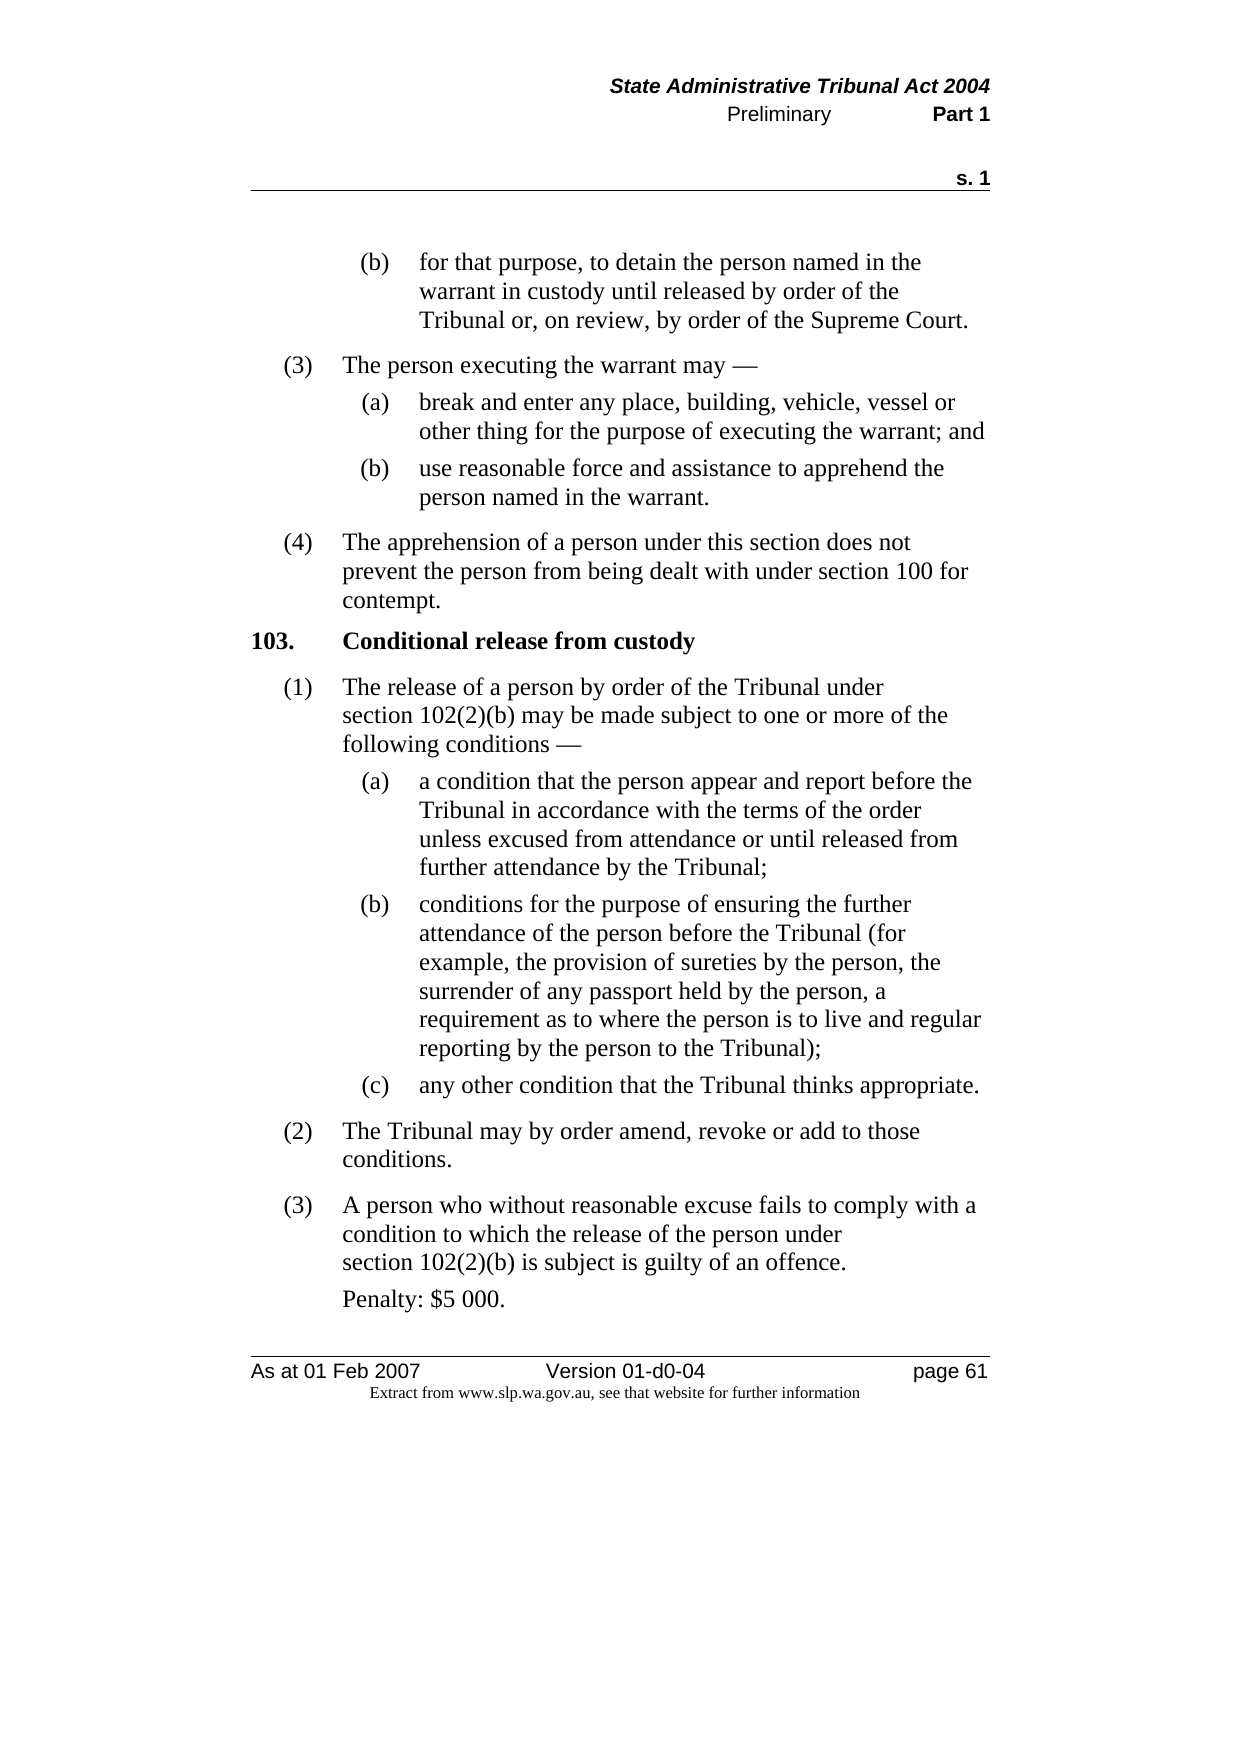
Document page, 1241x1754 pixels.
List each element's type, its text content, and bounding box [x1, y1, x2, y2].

text (c) any other condition that the Tribunal thinks appropriate. [251, 1070, 990, 1099]
text (3) A person who without reasonable excuse fails to comply with a condition to which the release of the person under section 102(2)(b) is subject is guilty of an offence. [251, 1190, 990, 1276]
text (4) The apprehension of a person under this section does not prevent the person from being dealt with under section 100 for contempt. [251, 527, 990, 614]
text (b) for that purpose, to detain the person named in the warrant in custody until released by order of the Tribunal or, on review, by order of the Supreme Court. [251, 247, 990, 334]
subtitle 103. Conditional release from custody [251, 626, 990, 655]
text Penalty: $5 000. [251, 1284, 990, 1313]
text (b) use reasonable force and assistance to apprehend the person named in the warrant. [251, 453, 990, 511]
text (b) conditions for the purpose of ensuring the further attendance of the person before the Tribunal (for example, the provision of sureties by the person, the surrender of any passport held by the person, a requirement as to where the person is to live and regular reporting by the person to the Tribunal); [251, 889, 990, 1062]
text (2) The Tribunal may by order amend, revoke or add to those conditions. [251, 1116, 990, 1173]
text (a) a condition that the person appear and report before the Tribunal in accordance with the terms of the order unless excused from attendance or until released from further attendance by the Tribunal; [251, 766, 990, 881]
text (1) The release of a person by order of the Tribunal under section 102(2)(b) may be made subject to one or more of the following conditions — [251, 672, 990, 758]
text (3) The person executing the warrant may — [251, 350, 990, 379]
text (a) break and enter any place, building, vehicle, vessel or other thing for the purpose of executing the warrant; and [251, 387, 990, 445]
